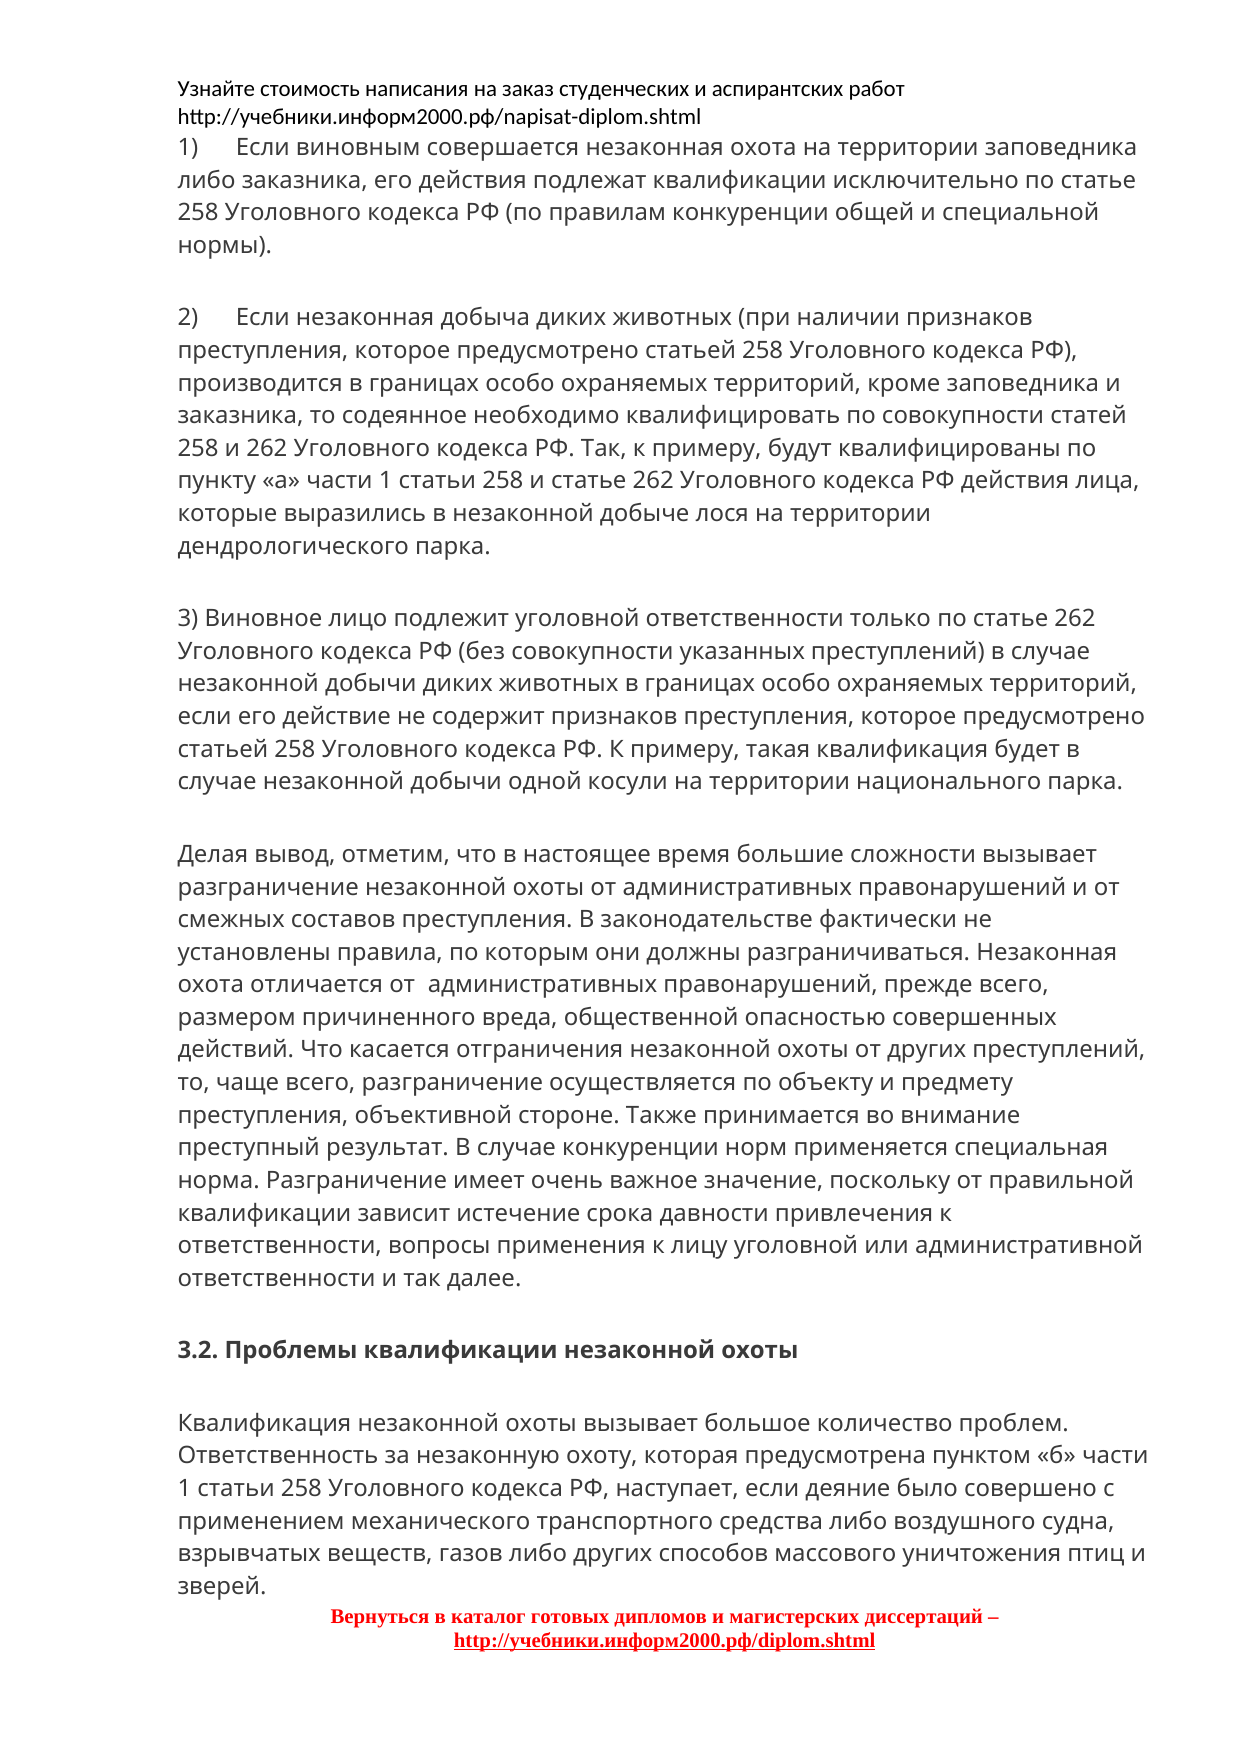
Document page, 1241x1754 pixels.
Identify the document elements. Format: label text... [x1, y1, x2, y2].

text 3) Виновное лицо подлежит уголовной ответственности только по статье 262 Уголовного кодекса РФ (без совокупности указанных преступлений) в случае незаконной добычи диких животных в границах особо охраняемых территорий, если его действие не содержит признаков преступления, которое предусмотрено статьей 258 Уголовного кодекса РФ. К примеру, такая квалификация будет в случае незаконной добычи одной косули на территории национального парка. [177, 601, 1152, 797]
text 1) Если виновным совершается незаконная охота на территории заповедника либо заказника, его действия подлежат квалификации исключительно по статье 258 Уголовного кодекса РФ (по правилам конкуренции общей и специальной нормы). [177, 130, 1152, 260]
text 2) Если незаконная добыча диких животных (при наличии признаков преступления, которое предусмотрено статьей 258 Уголовного кодекса РФ), производится в границах особо охраняемых территорий, кроме заповедника и заказника, то содеянное необходимо квалифицировать по совокупности статей 258 и 262 Уголовного кодекса РФ. Так, к примеру, будут квалифицированы по пункту «а» части 1 статьи 258 и статье 262 Уголовного кодекса РФ действия лица, которые выразились в незаконной добыче лося на территории дендрологического парка. [177, 300, 1152, 561]
text 3.2. Проблемы квалификации незаконной охоты [177, 1333, 1152, 1366]
text Квалификация незаконной охоты вызывает большое количество проблем. Ответственность за незаконную охоту, которая предусмотрена пунктом «б» части 1 статьи 258 Уголовного кодекса РФ, наступает, если деяние было совершено с применением механического транспортного средства либо воздушного судна, взрывчатых веществ, газов либо других способов массового уничтожения птиц и зверей. [177, 1406, 1152, 1601]
text Делая вывод, отметим, что в настоящее время большие сложности вызывает разграничение незаконной охоты от административных правонарушений и от смежных составов преступления. В законодательстве фактически не установлены правила, по которым они должны разграничиваться. Незаконная охота отличается от административных правонарушений, прежде всего, размером причиненного вреда, общественной опасностью совершенных действий. Что касается отграничения незаконной охоты от других преступлений, то, чаще всего, разграничение осуществляется по объекту и предмету преступления, объективной стороне. Также принимается во внимание преступный результат. В случае конкуренции норм применяется специальная норма. Разграничение имеет очень важное значение, поскольку от правильной квалификации зависит истечение срока давности привлечения к ответственности, вопросы применения к лицу уголовной или административной ответственности и так далее. [177, 837, 1152, 1293]
